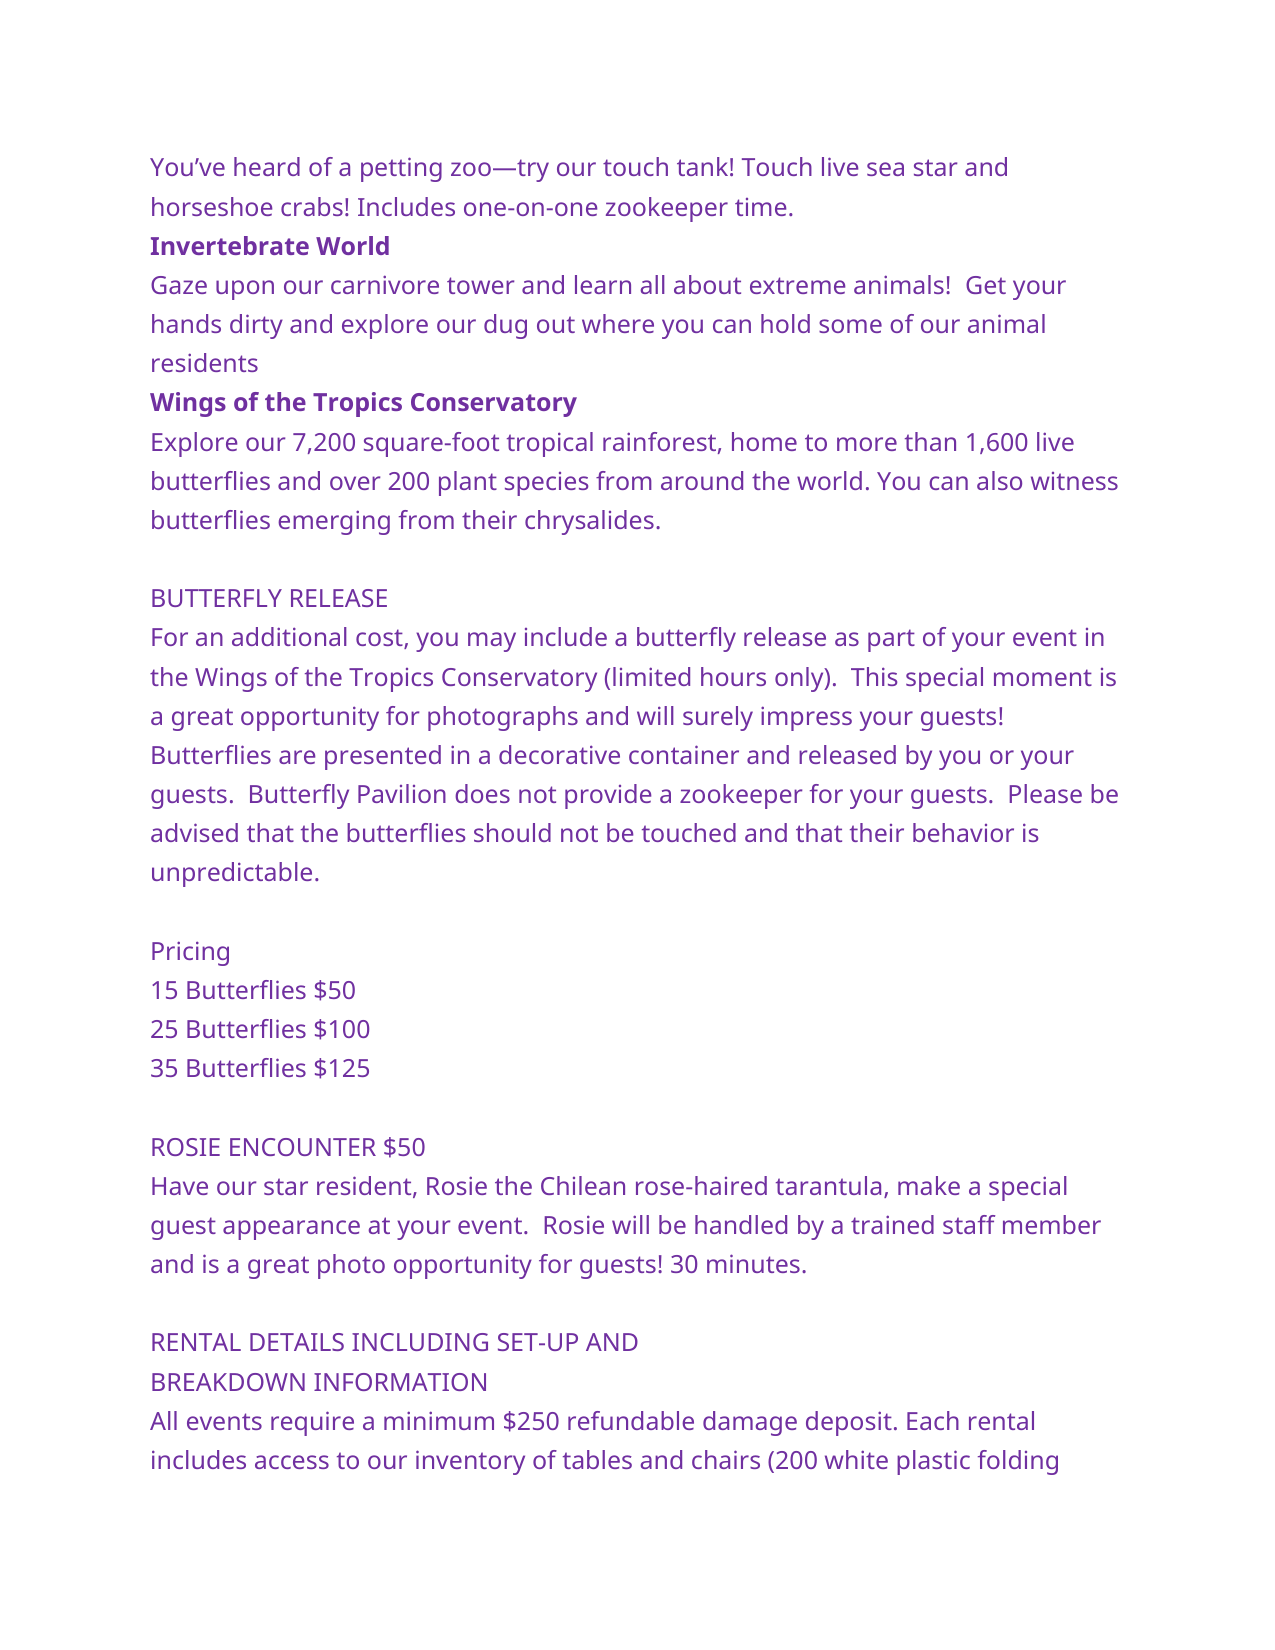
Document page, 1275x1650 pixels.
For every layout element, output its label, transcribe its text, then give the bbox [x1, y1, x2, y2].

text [150, 1325, 1125, 1477]
text 25 Butterflies $100 [150, 1012, 1125, 1046]
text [150, 150, 1125, 262]
text Wings of the Tropics Conservatory [150, 385, 1125, 419]
text Have our star resident, Rosie the Chilean rose-haired tarantula, make a special guest appearance at your event. Rosie will be handled by a trained staff member and is a great photo opportunity for guests! 30 minutes. [150, 1168, 1125, 1281]
text 35 Butterflies $125 [150, 1051, 1125, 1085]
text Gaze upon our carnivore tower and learn all about extreme animals! Get your hands dirty and explore our dug out where you can hold some of our animal residents [150, 267, 1125, 380]
text For an additional cost, you may include a butterfly release as part of your event in the Wings of the Tropics Conservatory (limited hours only). This special moment is a great opportunity for photographs and will surely impress your guests! Butterflies are presented in a decorative container and released by you or your guests. Butterfly Pavilion does not provide a zookeeper for your guests. Please be advised that the butterflies should not be touched and that their behavior is unpredictable. [150, 620, 1125, 889]
text 15 Butterflies $50 [150, 972, 1125, 1007]
text Explore our 7,200 square-foot tropical rainforest, home to more than 1,600 live butterflies and over 200 plant species from around the world. You can also witness butterflies emerging from their chrysalides. [150, 424, 1125, 537]
text BUTTERFLY RELEASE [150, 581, 1125, 615]
text ROSIE ENCOUNTER $50 [150, 1129, 1125, 1163]
text Pricing [150, 933, 1125, 967]
